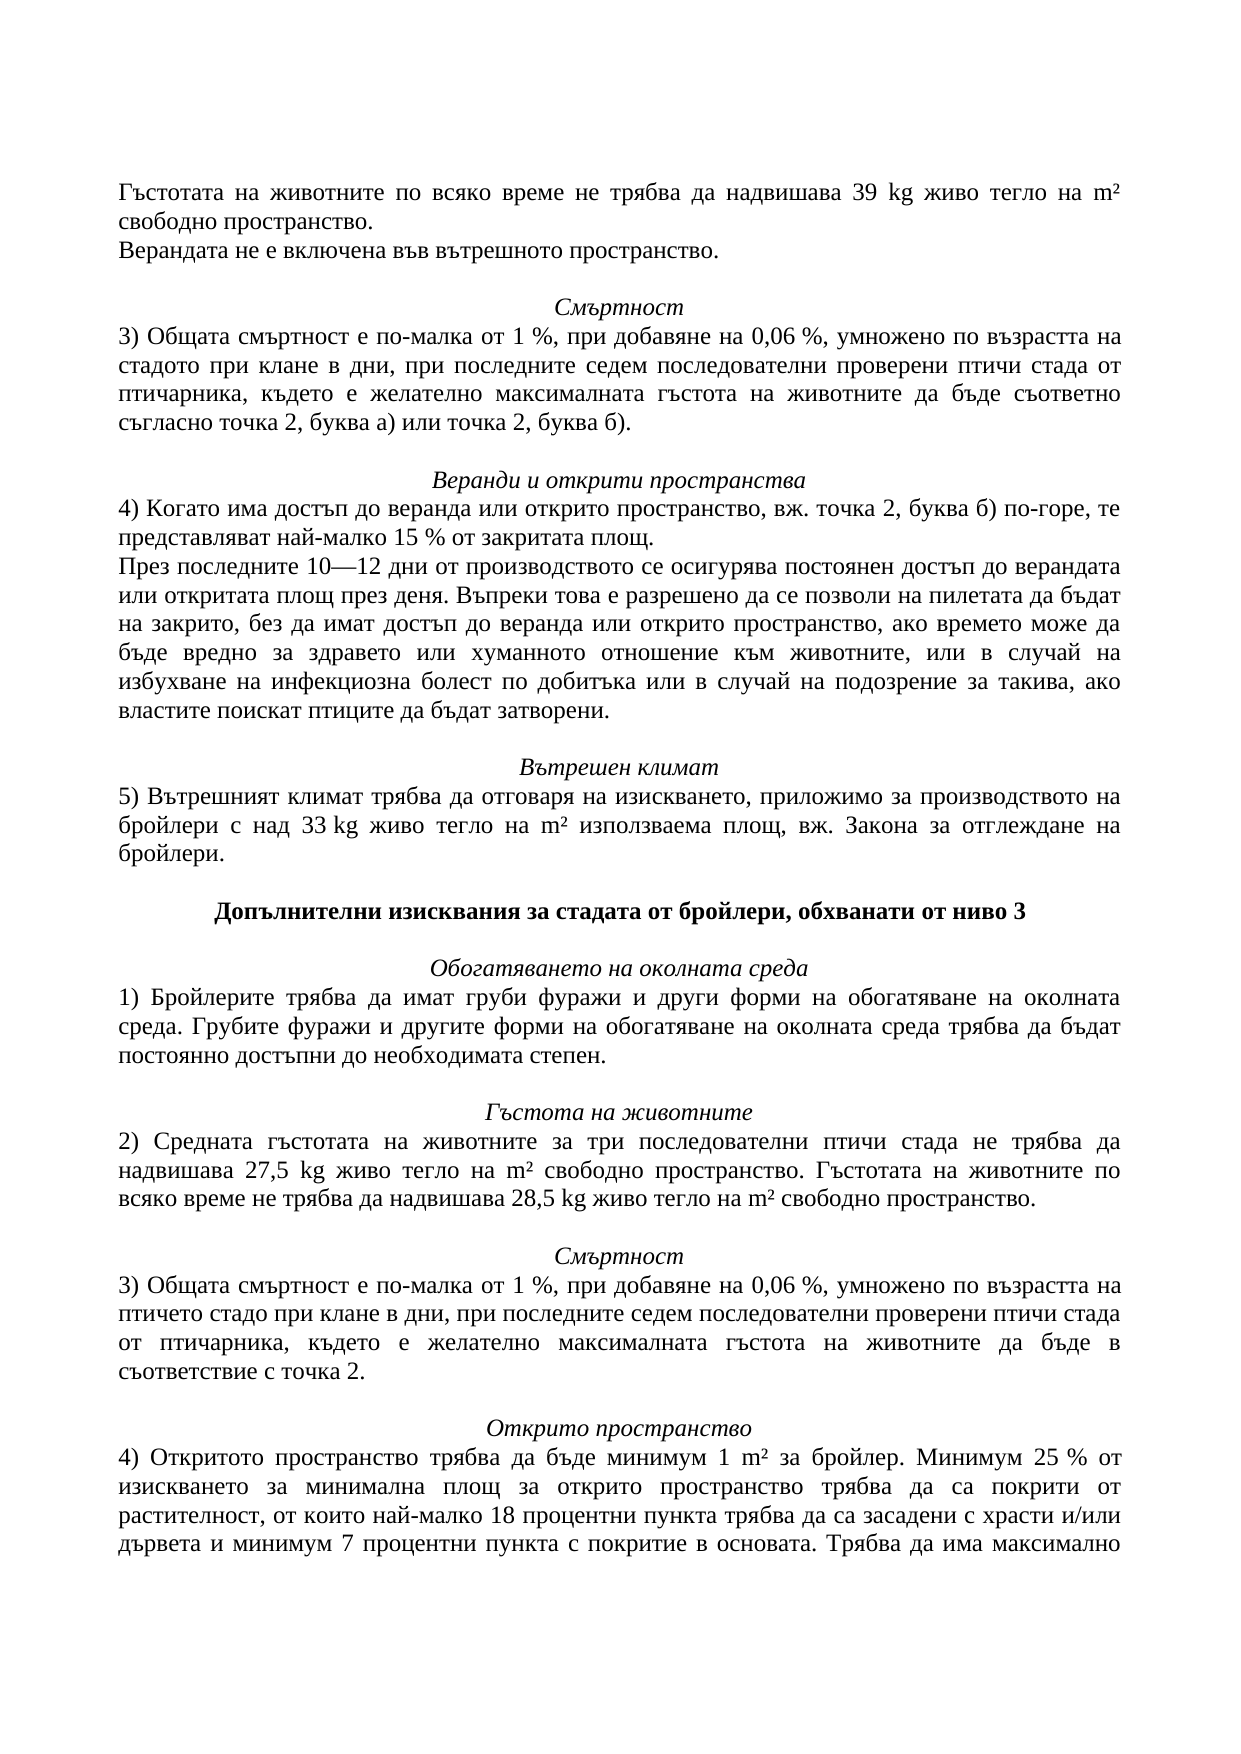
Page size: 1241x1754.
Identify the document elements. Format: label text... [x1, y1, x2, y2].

text Гъстота на животните [118, 1097, 1122, 1126]
text 2) Средната гъстотата на животните за три последователни птичи стада не трябва да надвишава 27,5 kg живо тегло на m² свободно пространство. Гъстотата на животните по всяко време не трябва да надвишава 28,5 kg живо тегло на m² свободно пространство. [118, 1126, 1122, 1212]
text Верандата не е включена във вътрешното пространство. [118, 235, 1122, 263]
text Смъртност [118, 292, 1122, 321]
text 3) Общата смъртност е по-малка от 1 %, при добавяне на 0,06 %, умножено по възрастта на птичето стадо при клане в дни, при последните седем последователни проверени птичи стада от птичарника, където е желателно максималната гъстота на животните да бъде в съответствие с точка 2. [118, 1270, 1122, 1385]
text 5) Вътрешният климат трябва да отговаря на изискването, приложимо за производството на бройлери с над 33 kg живо тегло на m² използваема площ, вж. Закона за отглеждане на бройлери. [118, 781, 1122, 867]
text Допълнителни изисквания за стадата от бройлери, обхванати от ниво 3 [118, 896, 1122, 925]
text Вътрешен климат [118, 752, 1122, 781]
text 3) Общата смъртност е по-малка от 1 %, при добавяне на 0,06 %, умножено по възрастта на стадото при клане в дни, при последните седем последователни проверени птичи стада от птичарника, където е желателно максималната гъстота на животните да бъде съответно съгласно точка 2, буква а) или точка 2, буква б). [118, 321, 1122, 436]
text 1) Бройлерите трябва да имат груби фуражи и други форми на обогатяване на околната среда. Грубите фуражи и другите форми на обогатяване на околната среда трябва да бъдат постоянно достъпни до необходимата степен. [118, 982, 1122, 1068]
text 4) Когато има достъп до веранда или открито пространство, вж. точка 2, буква б) по-горе, те представляват най-малко 15 % от закритата площ. [118, 493, 1122, 551]
text Открито пространство [118, 1413, 1122, 1442]
text Веранди и открити пространства [118, 465, 1122, 493]
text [118, 177, 1122, 235]
text Смъртност [118, 1241, 1122, 1270]
text През последните 10—12 дни от производството се осигурява постоянен достъп до верандата или откритата площ през деня. Въпреки това е разрешено да се позволи на пилетата да бъдат на закрито, без да имат достъп до веранда или открито пространство, ако времето може да бъде вредно за здравето или хуманното отношение към животните, или в случай на избухване на инфекциозна болест по добитъка или в случай на подозрение за такива, ако властите поискат птиците да бъдат затворени. [118, 551, 1122, 723]
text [118, 1442, 1122, 1557]
text Обогатяването на околната среда [118, 953, 1122, 982]
